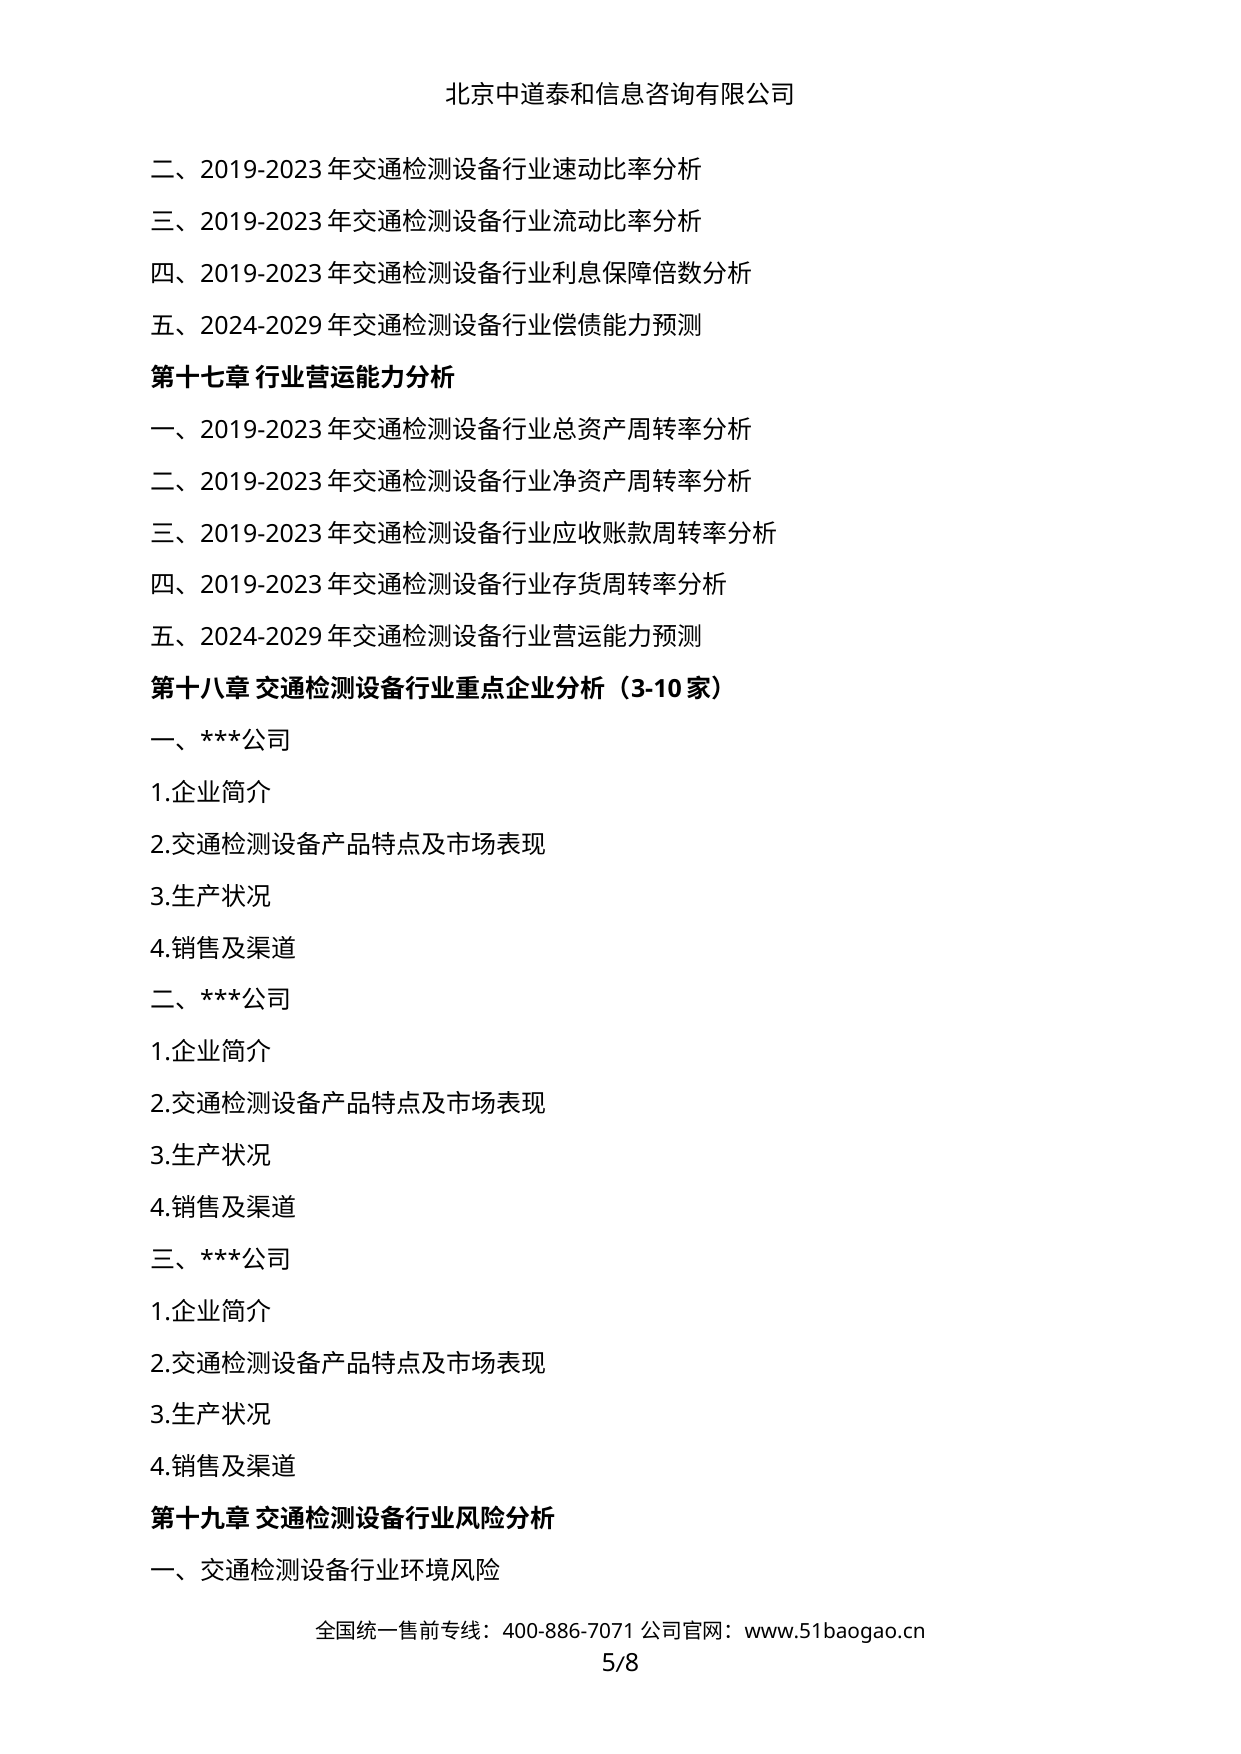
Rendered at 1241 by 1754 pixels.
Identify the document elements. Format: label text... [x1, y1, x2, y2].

text 四、2019-2023年交通检测设备行业利息保障倍数分析 [150, 254, 1090, 290]
text 一、交通检测设备行业环境风险 [150, 1551, 1090, 1587]
text 四、2019-2023年交通检测设备行业存货周转率分析 [150, 565, 1090, 601]
text 4.销售及渠道 [150, 1447, 1090, 1483]
text 3.生产状况 [150, 876, 1090, 912]
text 二、2019-2023年交通检测设备行业速动比率分析 [150, 150, 1090, 186]
text 五、2024-2029年交通检测设备行业偿债能力预测 [150, 306, 1090, 342]
text 一、2019-2023年交通检测设备行业总资产周转率分析 [150, 409, 1090, 446]
text 3.生产状况 [150, 1136, 1090, 1172]
text 二、2019-2023年交通检测设备行业净资产周转率分析 [150, 461, 1090, 497]
text 4.销售及渠道 [150, 1187, 1090, 1224]
text 二、***公司 [150, 980, 1090, 1016]
text 第十八章 交通检测设备行业重点企业分析（3-10家） [150, 669, 1090, 705]
text 1.企业简介 [150, 1032, 1090, 1068]
text 三、2019-2023年交通检测设备行业应收账款周转率分析 [150, 513, 1090, 549]
text 三、2019-2023年交通检测设备行业流动比率分析 [150, 202, 1090, 238]
text 1.企业简介 [150, 772, 1090, 809]
text 第十七章 行业营运能力分析 [150, 357, 1090, 394]
text 3.生产状况 [150, 1395, 1090, 1431]
text 2.交通检测设备产品特点及市场表现 [150, 1343, 1090, 1379]
text 2.交通检测设备产品特点及市场表现 [150, 824, 1090, 861]
text 一、***公司 [150, 721, 1090, 757]
text 4.销售及渠道 [150, 928, 1090, 964]
text 1.企业简介 [150, 1291, 1090, 1327]
text 五、2024-2029年交通检测设备行业营运能力预测 [150, 617, 1090, 653]
text 三、***公司 [150, 1239, 1090, 1276]
text 2.交通检测设备产品特点及市场表现 [150, 1084, 1090, 1120]
text 第十九章 交通检测设备行业风险分析 [150, 1499, 1090, 1535]
